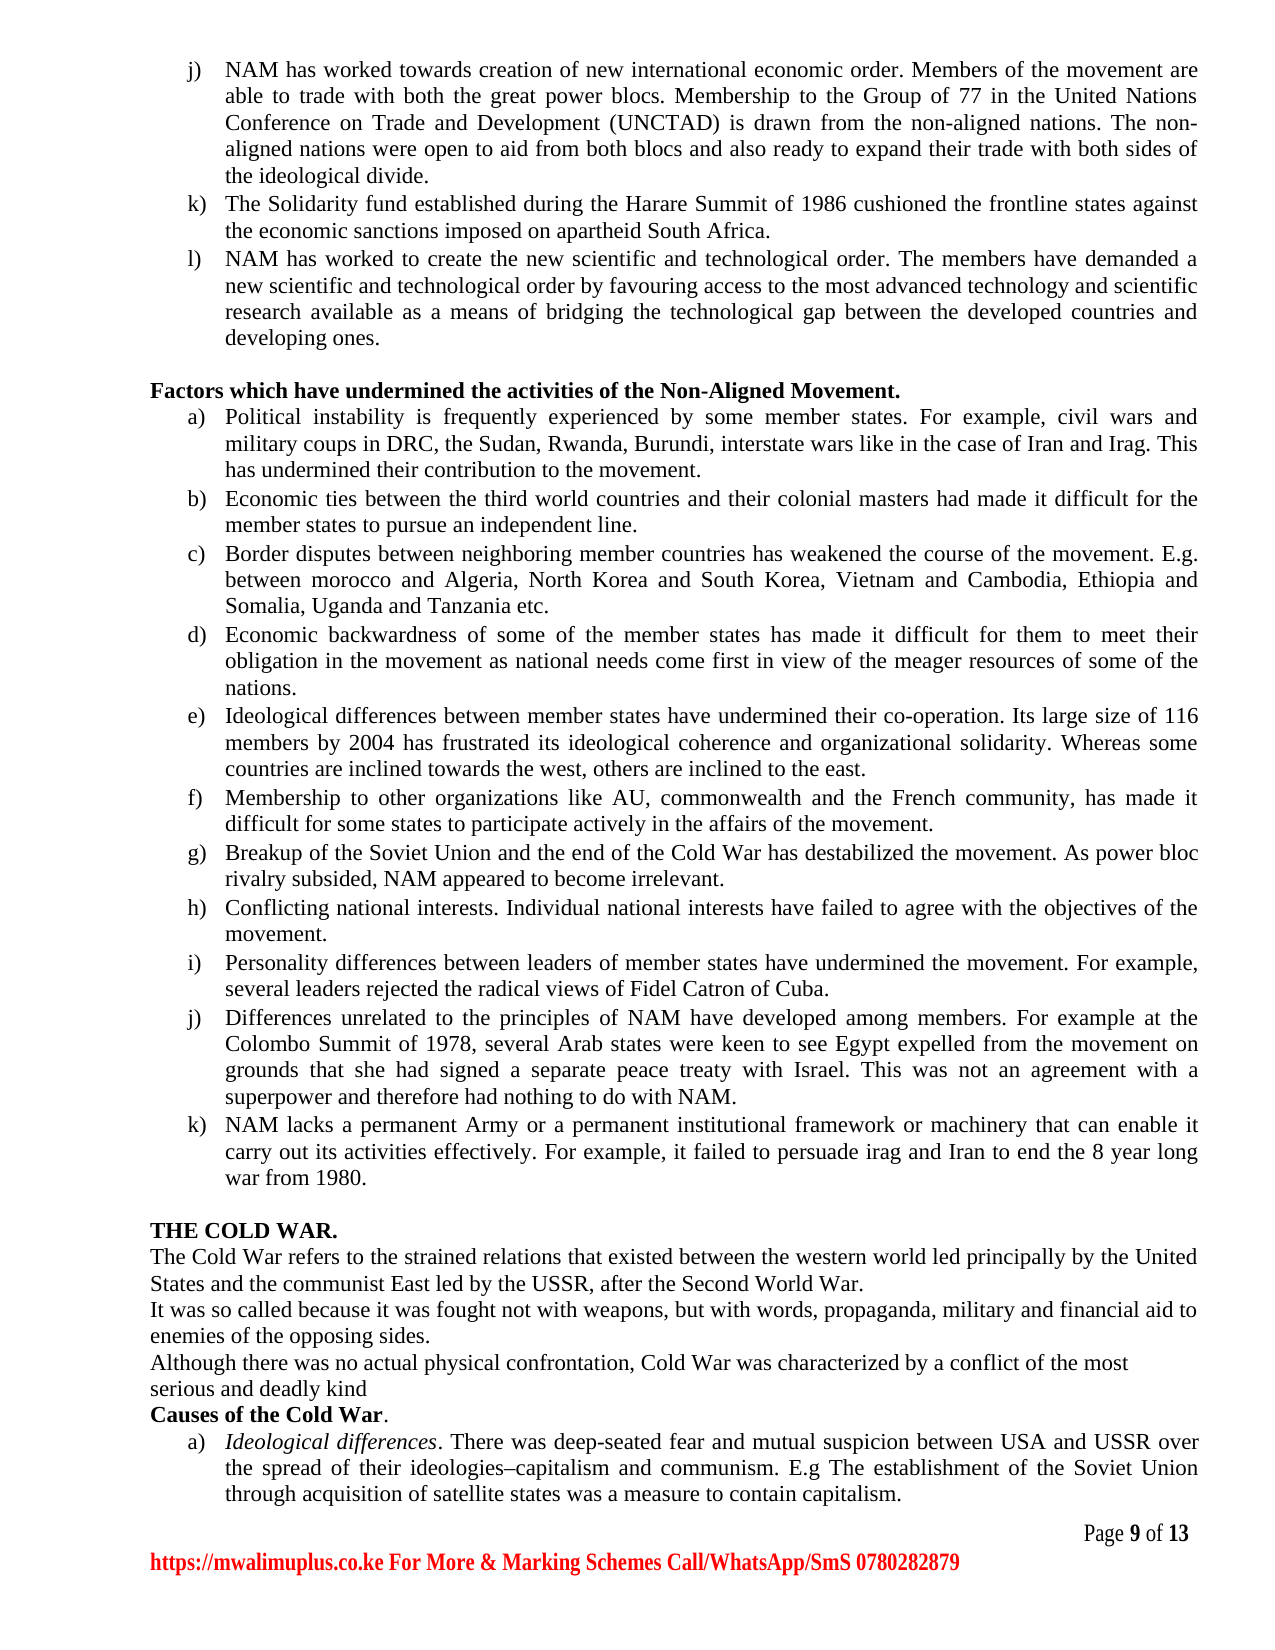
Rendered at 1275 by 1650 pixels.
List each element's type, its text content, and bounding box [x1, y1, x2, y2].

list Ideological differences. There was deep-seated fear and mutual suspicion between USA and USSR over the spread of their ideologies–capitalism and communism. E.g The establishment of the Soviet Union through acquisition of satellite states was a measure to contain capitalism. [187, 1428, 1200, 1507]
list Ideological differences between member states have undermined their co-operation. Its large size of 116 members by 2004 has frustrated its ideological coherence and organizational solidarity. Whereas some countries are inclined towards the west, others are inclined to the east. [187, 702, 1200, 782]
list Membership to other organizations like AU, commonwealth and the French community, has made it difficult for some states to participate actively in the affairs of the movement. [187, 784, 1200, 837]
list Personality differences between leaders of member states have undermined the movement. For example, several leaders rejected the radical views of Fidel Catron of Cuba. [187, 949, 1200, 1002]
list Breakup of the Soviet Union and the end of the Cold War has destabilized the movement. As power bloc rivalry subsided, NAM appeared to become irrelevant. [187, 839, 1200, 892]
text Factors which have undermined the activities of the Non-Aligned Movement. [150, 377, 1200, 403]
text The Cold War refers to the strained relations that existed between the western world led principally by the United States and the communist East led by the USSR, after the Second World War. [150, 1243, 1200, 1296]
list Border disputes between neighboring member countries has weakened the course of the movement. E.g. between morocco and Algeria, North Korea and South Korea, Vietnam and Cambodia, Ethiopia and Somalia, Uganda and Tanzania etc. [187, 540, 1200, 619]
text Although there was no actual physical confrontation, Cold War was characterized by a conflict of the most serious and deadly kind [150, 1349, 1200, 1401]
list The Solidarity fund established during the Harare Summit of 1986 cushioned the frontline states against the economic sanctions imposed on apartheid South Africa. [187, 190, 1200, 243]
list NAM has worked to create the new scientific and technological order. The members have demanded a new scientific and technological order by favouring access to the most advanced technology and scientific research available as a means of bridging the technological gap between the developed countries and developing ones. [187, 245, 1200, 351]
list Economic ties between the third world countries and their colonial masters had made it difficult for the member states to pursue an independent line. [187, 485, 1200, 537]
list NAM lacks a permanent Army or a permanent institutional framework or machinery that can enable it carry out its activities effectively. For example, it failed to persuade irag and Iran to end the 8 year long war from 1980. [187, 1112, 1200, 1191]
text Causes of the Cold War. [150, 1401, 1200, 1428]
text It was so called because it was fought not with weapons, but with words, propaganda, military and financial aid to enemies of the opposing sides. [150, 1296, 1200, 1349]
list NAM has worked towards creation of new international economic order. Members of the movement are able to trade with both the great power blocs. Membership to the Group of 77 in the United Nations Conference on Trade and Development (UNCTAD) is drawn from the non-aligned nations. The non-aligned nations were open to aid from both blocs and also ready to expand their trade with both sides of the ideological divide. [187, 56, 1200, 188]
text THE COLD WAR. [150, 1217, 1200, 1243]
list Differences unrelated to the principles of NAM have developed among members. For example at the Colombo Summit of 1978, several Arab states were keen to see Egypt expelled from the movement on grounds that she had signed a separate peace treaty with Israel. This was not an agreement with a superpower and therefore had nothing to do with NAM. [187, 1004, 1200, 1109]
list Conflicting national interests. Individual national interests have failed to agree with the objectives of the movement. [187, 894, 1200, 947]
list Political instability is frequently experienced by some member states. For example, civil wars and military coups in DRC, the Sudan, Rwanda, Burundi, interstate wars like in the case of Iran and Irag. This has undermined their contribution to the movement. [187, 403, 1200, 482]
list Economic backwardness of some of the member states has made it difficult for them to meet their obligation in the movement as national needs come first in view of the meager resources of some of the nations. [187, 621, 1200, 700]
